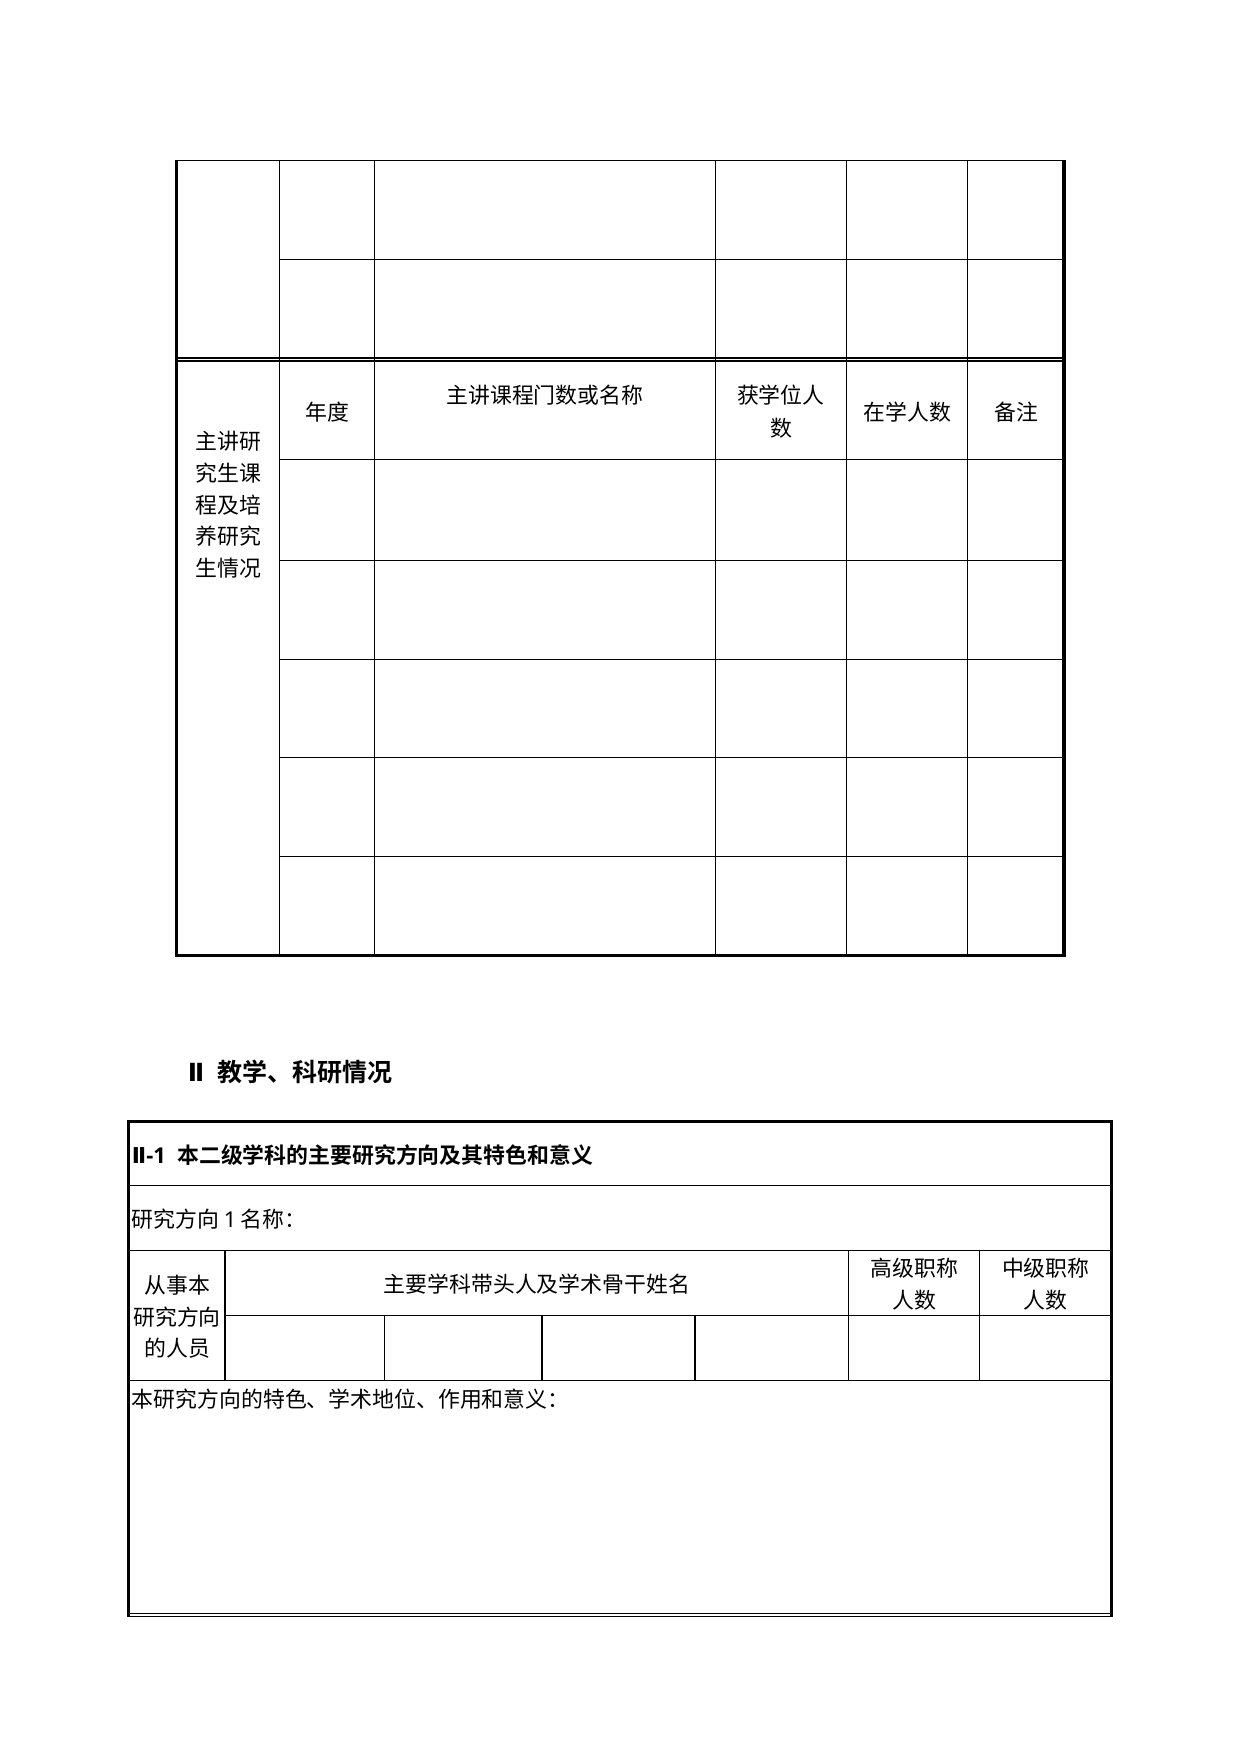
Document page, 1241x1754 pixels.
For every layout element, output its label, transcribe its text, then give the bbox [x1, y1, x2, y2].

table_cell [375, 660, 715, 757]
table_cell [968, 460, 1062, 560]
table_cell [696, 1316, 848, 1380]
table_cell [847, 758, 967, 856]
table_cell [968, 161, 1062, 259]
table_cell [716, 460, 846, 560]
table_cell 年度 [280, 362, 374, 459]
table_cell [280, 260, 374, 357]
table_cell [375, 758, 715, 856]
table_cell [385, 1316, 541, 1380]
table_cell [226, 1316, 384, 1380]
table_cell [375, 857, 715, 954]
table_cell 中级职称 人数 [980, 1251, 1110, 1315]
table_cell [375, 561, 715, 658]
table_cell [847, 857, 967, 954]
table_cell [847, 161, 967, 259]
table_cell [716, 561, 846, 658]
table_cell [847, 561, 967, 658]
table_cell [716, 161, 846, 259]
table_cell [280, 161, 374, 259]
table_cell [847, 260, 967, 357]
table_header Ⅱ-1 本二级学科的主要研究方向及其特色和意义 [130, 1123, 1110, 1185]
table_cell 主要学科带头人及学术骨干姓名 [226, 1251, 848, 1315]
table_cell [375, 460, 715, 560]
table_cell [980, 1316, 1110, 1380]
table_cell [280, 857, 374, 954]
table_cell [847, 660, 967, 757]
table_cell 主讲课程门数或名称 [375, 362, 715, 459]
table_cell [716, 260, 846, 357]
table_cell [968, 857, 1062, 954]
table_cell [280, 460, 374, 560]
table_cell [968, 260, 1062, 357]
table_cell [716, 758, 846, 856]
table_cell [847, 460, 967, 560]
table_cell [280, 758, 374, 856]
table_cell [968, 561, 1062, 658]
table_cell 本研究方向的特色、学术地位、作用和意义： [130, 1381, 1110, 1613]
table_cell [968, 758, 1062, 856]
table_cell 高级职称 人数 [849, 1251, 979, 1315]
text Ⅱ 教学、科研情况 [163, 1038, 1053, 1103]
table_cell 在学人数 [847, 362, 967, 459]
table_cell [375, 161, 715, 259]
table_cell 获学位人数 [716, 362, 846, 459]
table_cell 研究方向1名称： [130, 1186, 1110, 1250]
table_cell [716, 660, 846, 757]
table_cell [716, 857, 846, 954]
table_cell [280, 561, 374, 658]
table_cell 主讲研究生课程及培养研究生情况 [178, 362, 279, 954]
table_cell [543, 1316, 694, 1380]
table_cell [849, 1316, 979, 1380]
table_cell 备注 [968, 362, 1062, 459]
table_cell [280, 660, 374, 757]
table_cell [968, 660, 1062, 757]
table_cell [375, 260, 715, 357]
table_cell 从事本 研究方向的人员 [130, 1251, 224, 1380]
